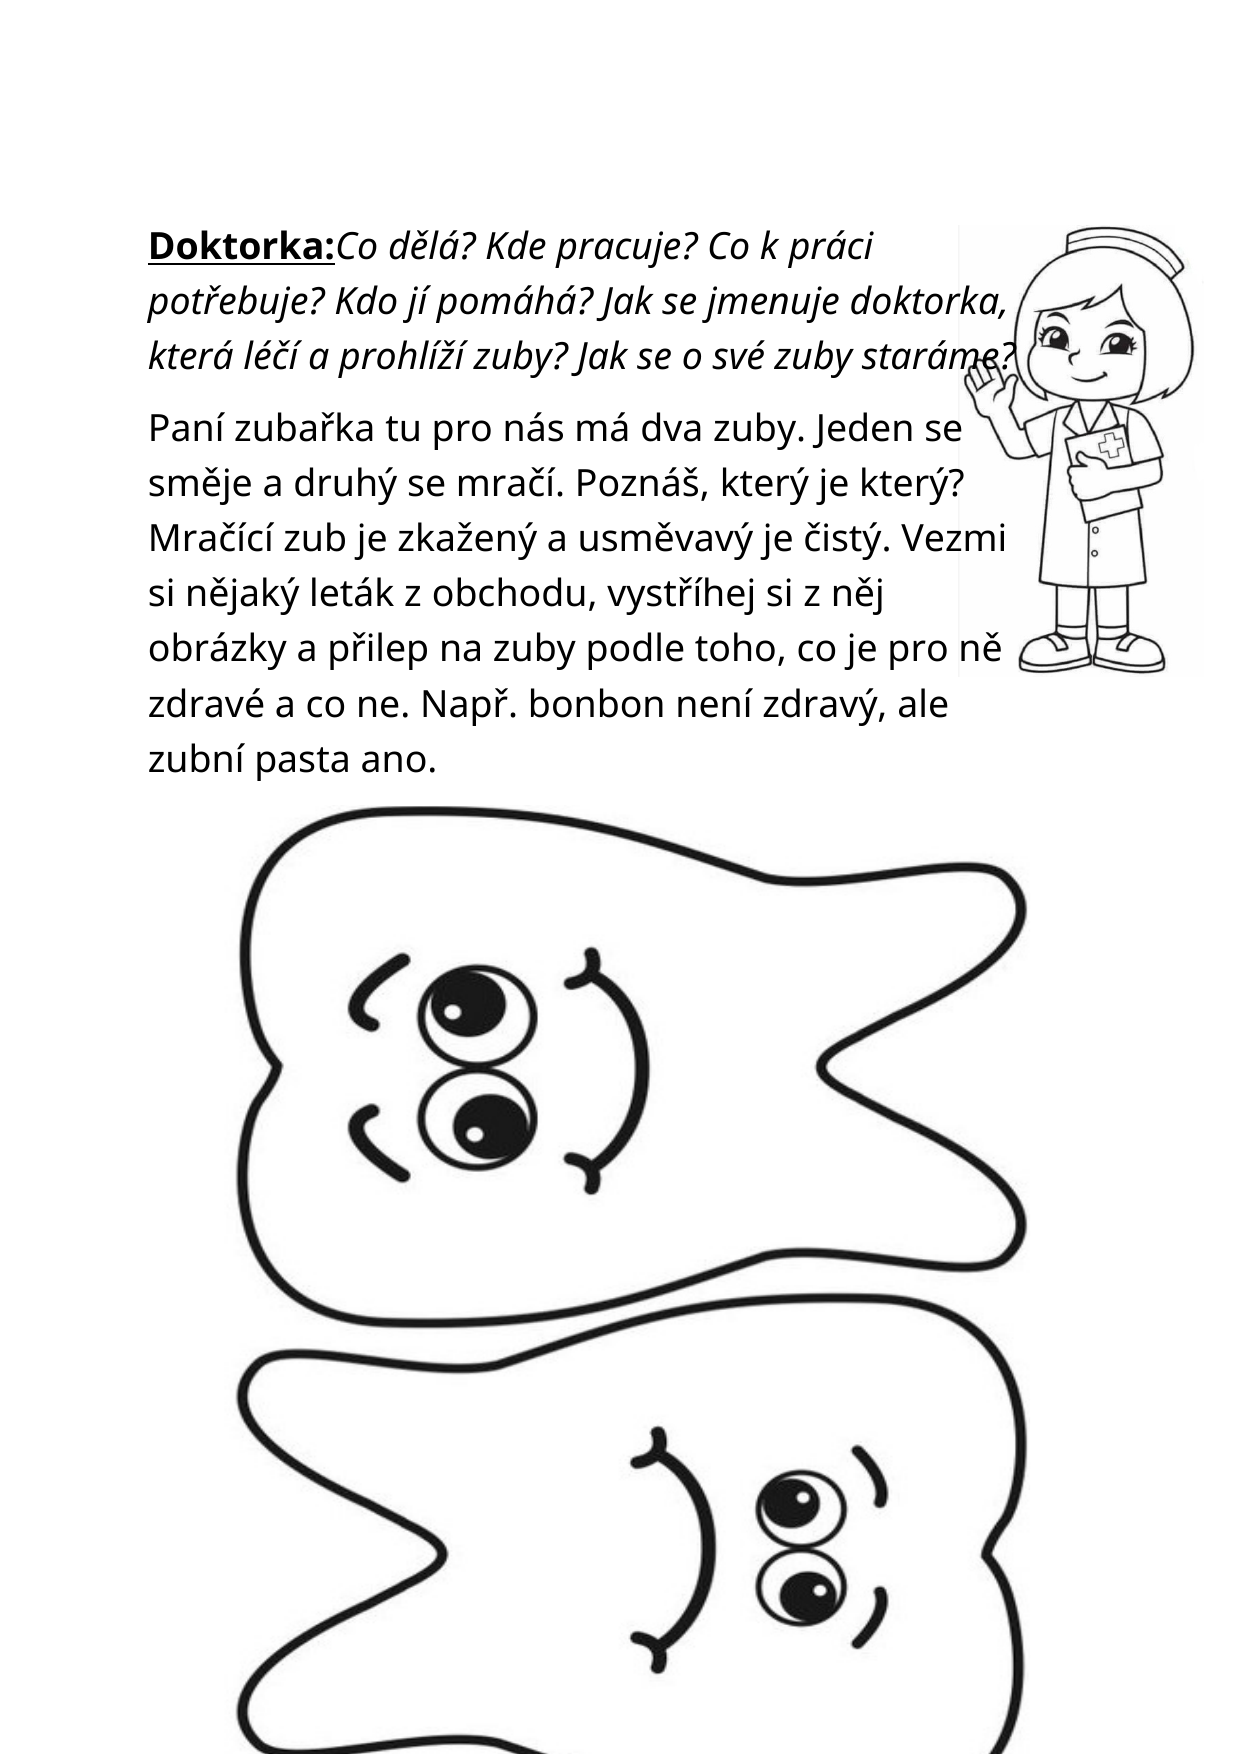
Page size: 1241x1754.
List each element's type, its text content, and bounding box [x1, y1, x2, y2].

picture [210, 805, 1031, 1754]
text Paní zubařka tu pro nás má dva zuby. Jeden se směje a druhý se mračí. Poznáš, který je který? Mračící zub je zkažený a usměvavý je čistý. Vezmi si nějaký leták z obchodu, vystříhej si z něj obrázky a přilep na zuby podle toho, co je pro ně zdravé a co ne. Např. bonbon není zdravý, ale zubní pasta ano. [148, 401, 1019, 783]
text Doktorka:Co dělá? Kde pracuje? Co k práci potřebuje? Kdo jí pomáhá? Jak se jmenuje doktorka, která léčí a prohlíží zuby? Jak se o své zuby staráme? [148, 219, 1019, 381]
picture [958, 225, 1205, 677]
